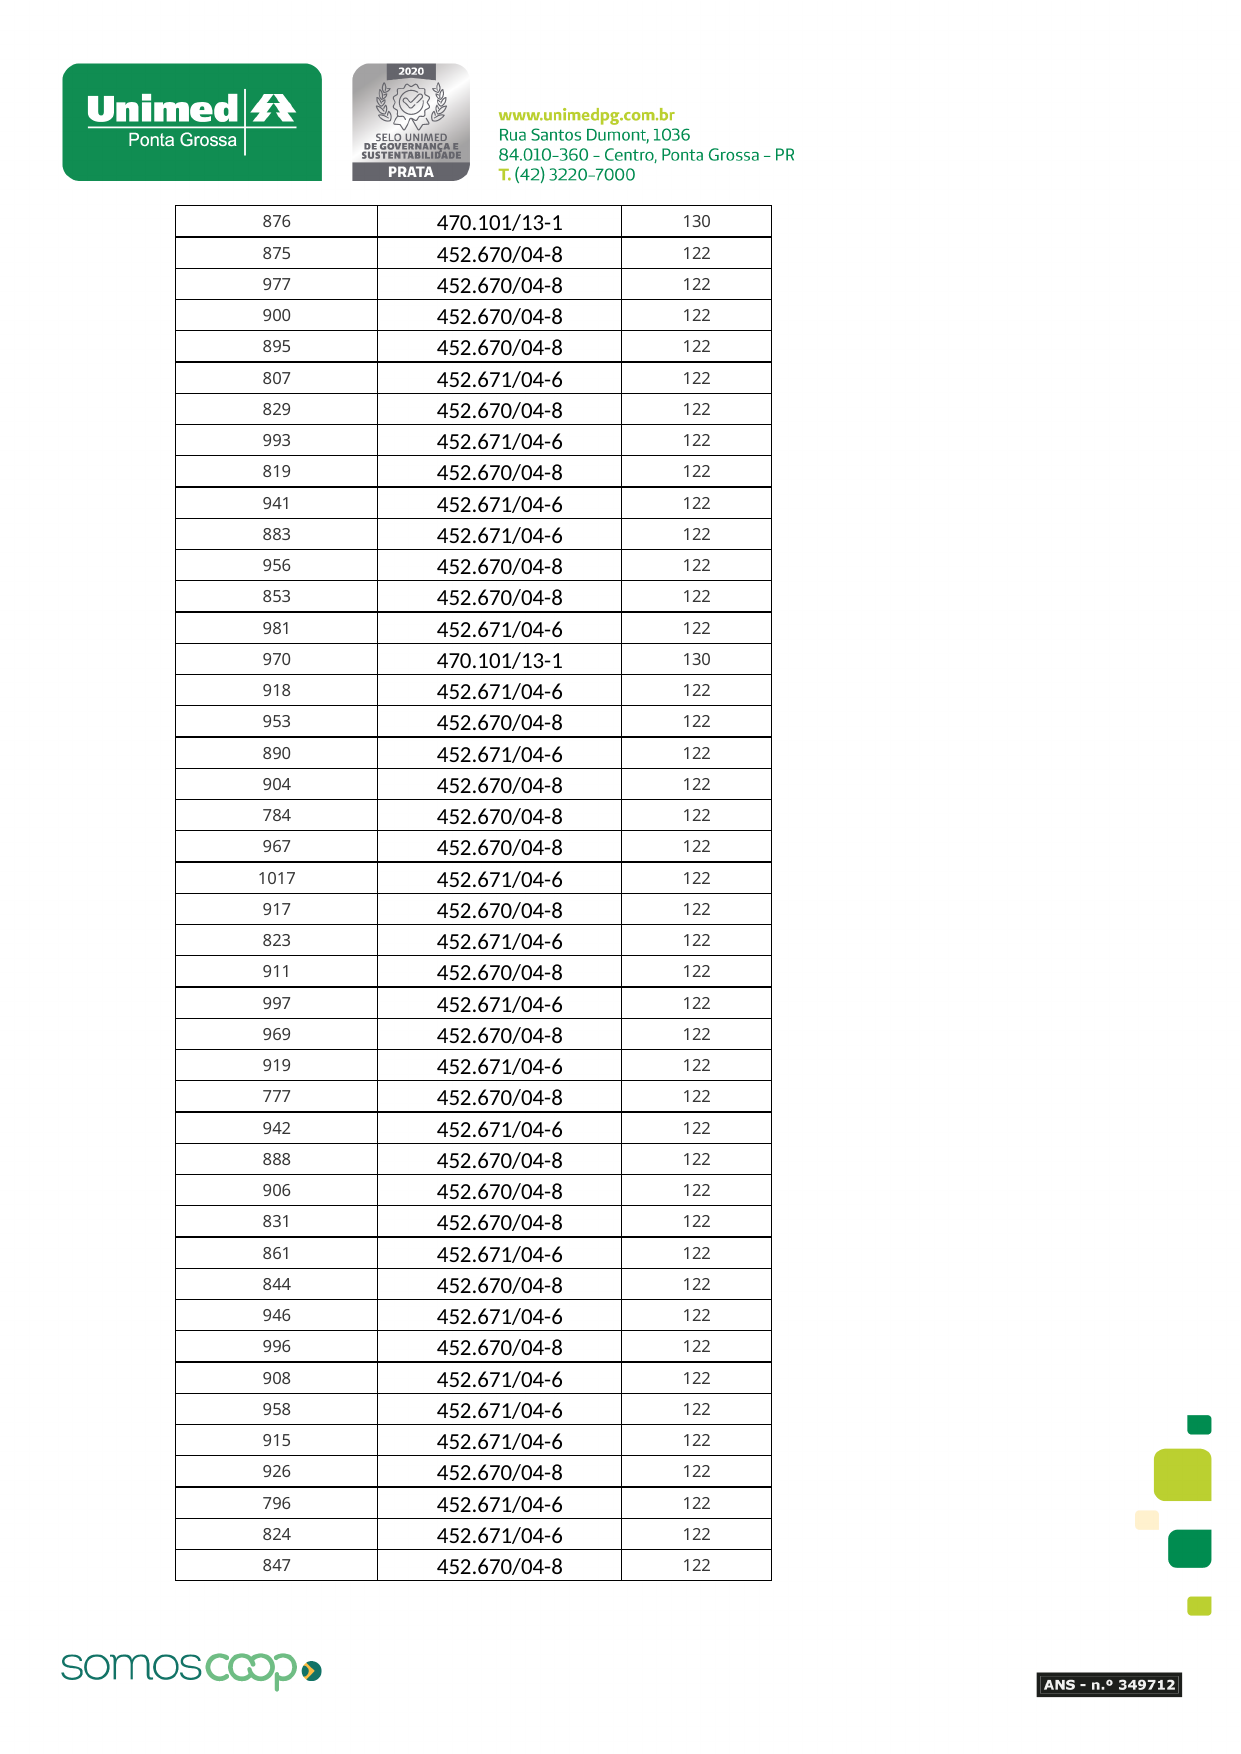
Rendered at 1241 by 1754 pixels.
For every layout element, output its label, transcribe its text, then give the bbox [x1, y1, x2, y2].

table_cell 946 [176, 1300, 377, 1330]
table_cell 452.670/04-8 [378, 769, 621, 799]
table_cell 452.670/04-8 [378, 456, 621, 486]
table_cell 122 [622, 894, 771, 924]
table_cell 452.670/04-8 [378, 1269, 621, 1299]
table_cell 122 [622, 1019, 771, 1049]
table_cell 122 [622, 1519, 771, 1549]
table_cell 452.670/04-8 [378, 300, 621, 330]
table_cell 452.670/04-8 [378, 831, 621, 861]
table_cell 122 [622, 300, 771, 330]
table_cell 122 [622, 1456, 771, 1486]
table_cell 831 [176, 1206, 377, 1236]
table_cell 1017 [176, 863, 377, 893]
table_cell 122 [622, 1081, 771, 1111]
table_cell 941 [176, 488, 377, 518]
table_cell 122 [622, 1206, 771, 1236]
table_cell 452.670/04-8 [378, 238, 621, 268]
table_cell 452.670/04-8 [378, 1331, 621, 1361]
table_cell 122 [622, 269, 771, 299]
picture [0, 1, 1241, 1754]
table_cell 470.101/13-1 [378, 644, 621, 674]
table_cell 796 [176, 1488, 377, 1518]
table_cell 967 [176, 831, 377, 861]
table_cell 452.670/04-8 [378, 956, 621, 986]
table_cell 122 [622, 394, 771, 424]
table_cell 919 [176, 1050, 377, 1080]
table_cell 452.670/04-8 [378, 1456, 621, 1486]
table_cell 981 [176, 613, 377, 643]
table_cell 847 [176, 1550, 377, 1580]
table_cell 883 [176, 519, 377, 549]
table_cell 904 [176, 769, 377, 799]
table_cell 875 [176, 238, 377, 268]
table_cell 452.671/04-6 [378, 1238, 621, 1268]
table_cell 122 [622, 800, 771, 830]
table_cell 452.671/04-6 [378, 738, 621, 768]
table_cell 452.670/04-8 [378, 800, 621, 830]
table_cell 969 [176, 1019, 377, 1049]
table_cell 122 [622, 1144, 771, 1174]
table_cell 122 [622, 769, 771, 799]
table_cell 917 [176, 894, 377, 924]
table_cell 122 [622, 1425, 771, 1455]
table_cell 915 [176, 1425, 377, 1455]
table_cell 823 [176, 925, 377, 955]
table_cell 122 [622, 331, 771, 361]
table_cell 452.671/04-6 [378, 988, 621, 1018]
table_cell 122 [622, 831, 771, 861]
table_cell 122 [622, 863, 771, 893]
table_cell 122 [622, 519, 771, 549]
table_cell 900 [176, 300, 377, 330]
table_cell 122 [622, 363, 771, 393]
table_cell 953 [176, 706, 377, 736]
table_cell 122 [622, 613, 771, 643]
table_cell 122 [622, 706, 771, 736]
table_cell 996 [176, 1331, 377, 1361]
table_cell 918 [176, 675, 377, 705]
table_cell 122 [622, 1238, 771, 1268]
table_cell 122 [622, 581, 771, 611]
table_cell 452.671/04-6 [378, 925, 621, 955]
table_cell 970 [176, 644, 377, 674]
table_cell 926 [176, 1456, 377, 1486]
table_cell 470.101/13-1 [378, 206, 621, 236]
table_cell 122 [622, 738, 771, 768]
table_cell 452.670/04-8 [378, 706, 621, 736]
table_cell 997 [176, 988, 377, 1018]
table_cell 977 [176, 269, 377, 299]
table_cell 452.670/04-8 [378, 1081, 621, 1111]
table_cell 807 [176, 363, 377, 393]
table_cell 122 [622, 1269, 771, 1299]
table_cell 122 [622, 988, 771, 1018]
table_cell 452.671/04-6 [378, 613, 621, 643]
table_cell 122 [622, 925, 771, 955]
table_cell 452.671/04-6 [378, 425, 621, 455]
table_cell 122 [622, 1331, 771, 1361]
table_cell 956 [176, 550, 377, 580]
table_cell 122 [622, 1175, 771, 1205]
table_cell 452.671/04-6 [378, 1300, 621, 1330]
table_cell 452.670/04-8 [378, 269, 621, 299]
table_cell 122 [622, 238, 771, 268]
table_cell 452.670/04-8 [378, 394, 621, 424]
table_cell 777 [176, 1081, 377, 1111]
table_cell 829 [176, 394, 377, 424]
table_cell 452.670/04-8 [378, 1019, 621, 1049]
table_cell 122 [622, 550, 771, 580]
table_cell 784 [176, 800, 377, 830]
table_cell 452.670/04-8 [378, 1144, 621, 1174]
table_cell 895 [176, 331, 377, 361]
table_cell 888 [176, 1144, 377, 1174]
table_cell 452.671/04-6 [378, 363, 621, 393]
table_cell 122 [622, 956, 771, 986]
table_cell 844 [176, 1269, 377, 1299]
table_cell 122 [622, 1488, 771, 1518]
table_cell 452.671/04-6 [378, 1394, 621, 1424]
table_cell 452.670/04-8 [378, 1550, 621, 1580]
table_cell 452.671/04-6 [378, 1519, 621, 1549]
table_cell 824 [176, 1519, 377, 1549]
table_cell 452.670/04-8 [378, 1206, 621, 1236]
table_cell 819 [176, 456, 377, 486]
table_cell 122 [622, 675, 771, 705]
table_cell 890 [176, 738, 377, 768]
table_cell 452.671/04-6 [378, 863, 621, 893]
table_cell 452.671/04-6 [378, 1425, 621, 1455]
table_cell 452.670/04-8 [378, 331, 621, 361]
table_cell 122 [622, 1300, 771, 1330]
table_cell 861 [176, 1238, 377, 1268]
table_cell 911 [176, 956, 377, 986]
table_cell 452.671/04-6 [378, 675, 621, 705]
table_cell 452.671/04-6 [378, 1050, 621, 1080]
table_cell 122 [622, 456, 771, 486]
table_cell 130 [622, 644, 771, 674]
table_cell 452.671/04-6 [378, 1488, 621, 1518]
table_cell 130 [622, 206, 771, 236]
table_cell 942 [176, 1113, 377, 1143]
table_cell 452.671/04-6 [378, 519, 621, 549]
table_cell 876 [176, 206, 377, 236]
table_cell 122 [622, 425, 771, 455]
table_cell 122 [622, 1550, 771, 1580]
table_cell 452.671/04-6 [378, 488, 621, 518]
table_cell 993 [176, 425, 377, 455]
table_cell 452.670/04-8 [378, 894, 621, 924]
table_cell 452.670/04-8 [378, 581, 621, 611]
table_cell 452.671/04-6 [378, 1113, 621, 1143]
table_cell 908 [176, 1363, 377, 1393]
table_cell 122 [622, 1113, 771, 1143]
table_cell 452.670/04-8 [378, 550, 621, 580]
table_cell 452.670/04-8 [378, 1175, 621, 1205]
table_cell 122 [622, 1394, 771, 1424]
table_cell 958 [176, 1394, 377, 1424]
table_cell 122 [622, 1050, 771, 1080]
table_cell 853 [176, 581, 377, 611]
table_cell 122 [622, 1363, 771, 1393]
table_cell 122 [622, 488, 771, 518]
table_cell 452.671/04-6 [378, 1363, 621, 1393]
table_cell 906 [176, 1175, 377, 1205]
